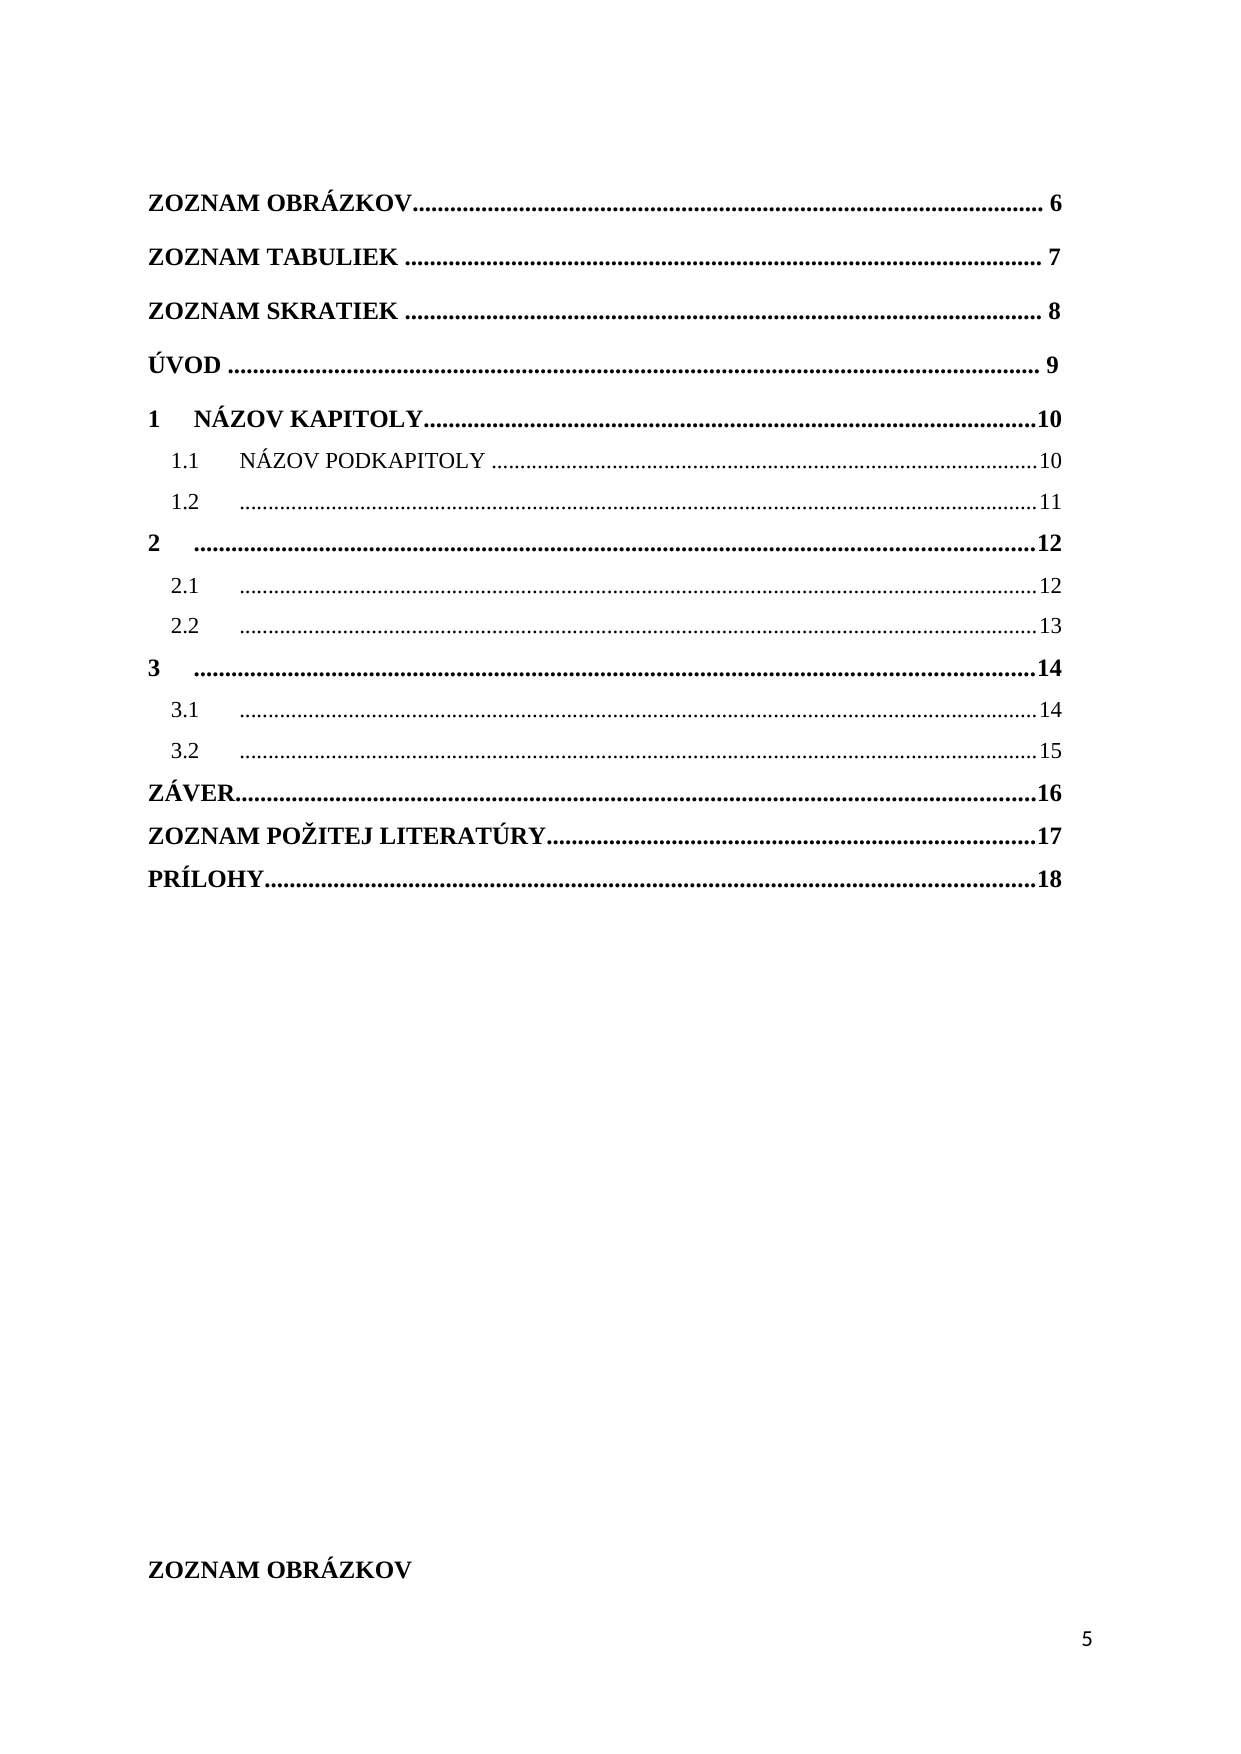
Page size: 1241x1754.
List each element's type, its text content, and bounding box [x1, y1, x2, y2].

text ZOZNAM SKRATIEK ...................................................................................................... 8 [148, 296, 1093, 325]
text 2 12 [148, 528, 1093, 557]
text ZOZNAM OBRÁZKOV [148, 1555, 1093, 1584]
text 3.2 15 [171, 737, 1093, 763]
text 2.2 13 [171, 612, 1093, 639]
text 3.1 14 [171, 696, 1093, 723]
text ZOZNAM OBRÁZKOV..................................................................................................... 6 [148, 188, 1093, 217]
text ZOZNAM TABULIEK ...................................................................................................... 7 [148, 242, 1093, 271]
text ZÁVER 16 [148, 778, 1093, 806]
text ZOZNAM POŽITEJ LITERATÚRY 17 [148, 821, 1093, 850]
text PRÍLOHY 18 [148, 864, 1093, 893]
text ÚVOD .................................................................................................................................. 9 [148, 350, 1093, 378]
text 1 NÁZOV KAPITOLY 10 [148, 404, 1093, 432]
text 1.1 NÁZOV PODKAPITOLY 10 [171, 447, 1093, 473]
text 1.2 11 [171, 488, 1093, 514]
text 2.1 12 [171, 572, 1093, 598]
text 3 14 [148, 653, 1093, 682]
